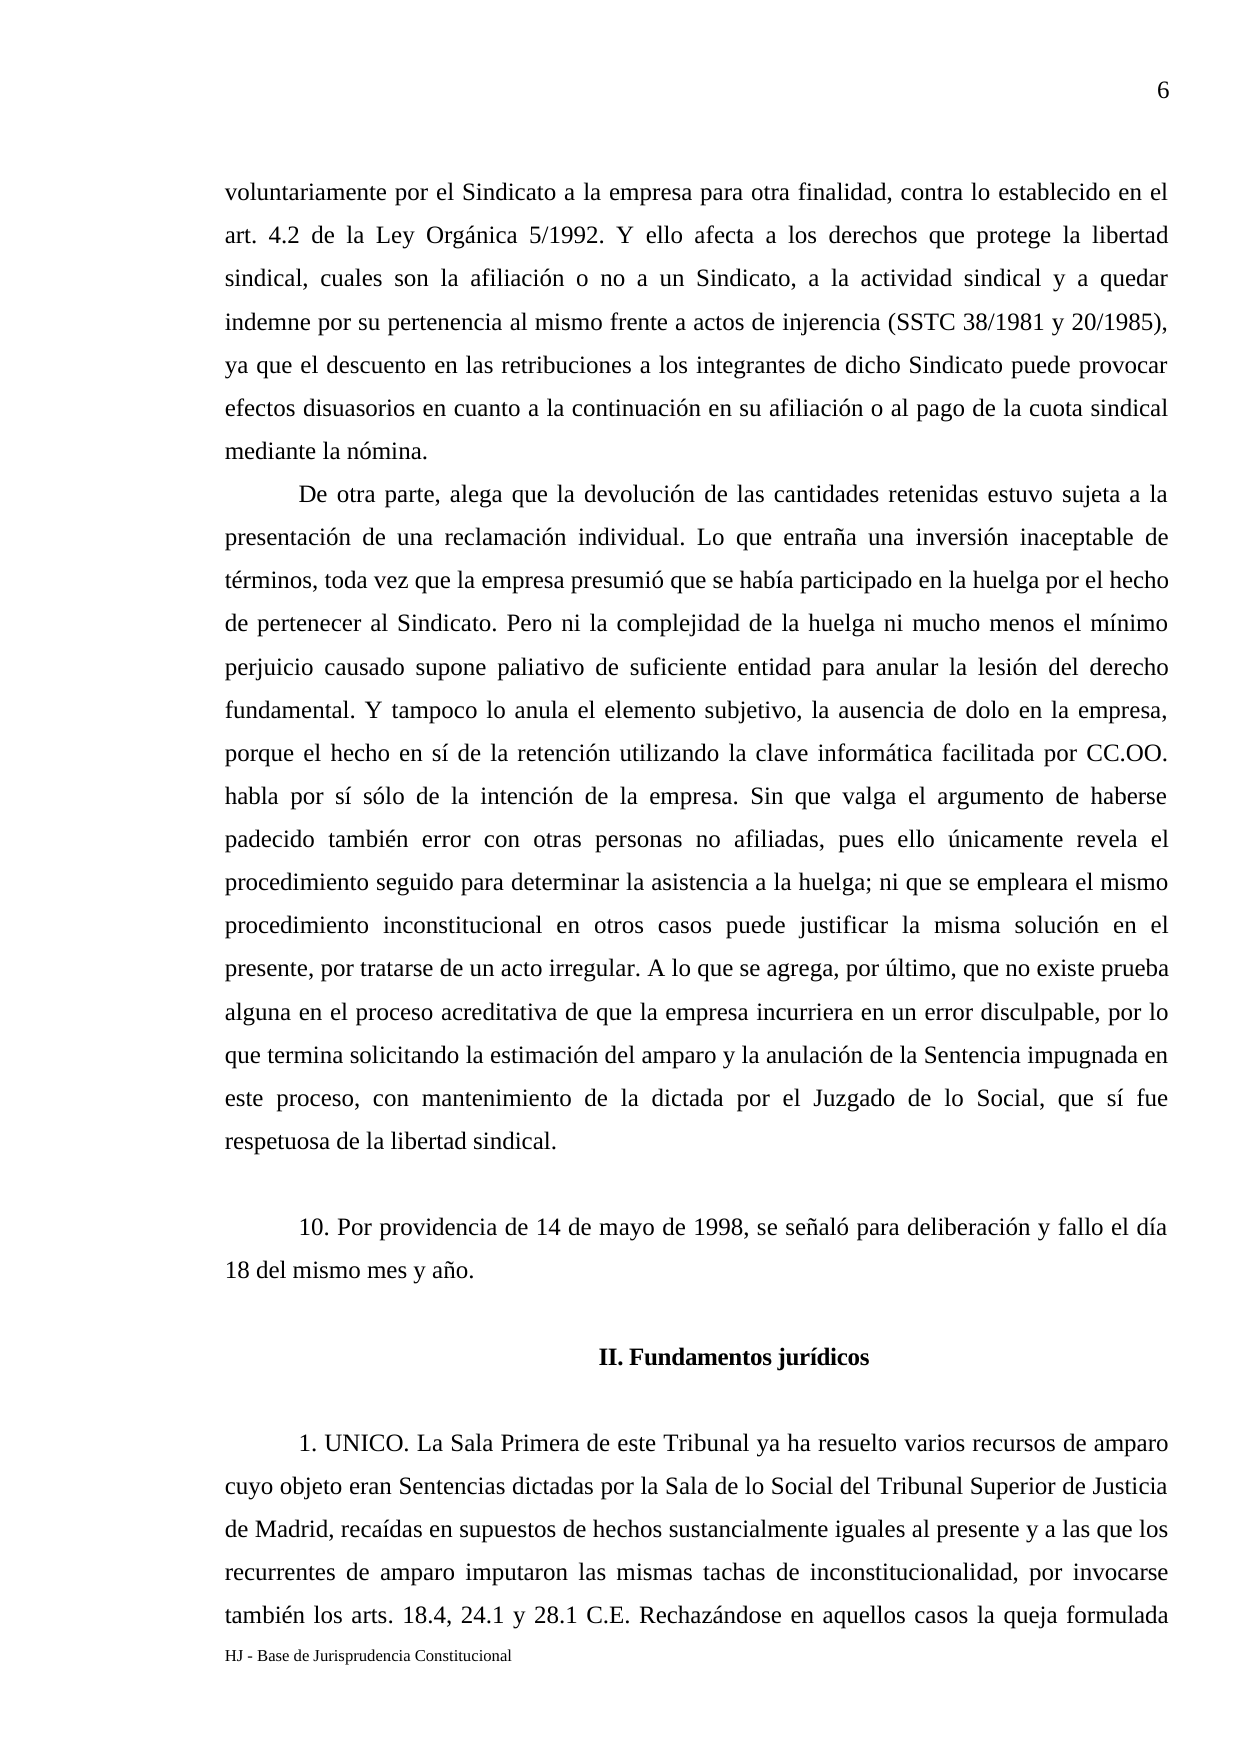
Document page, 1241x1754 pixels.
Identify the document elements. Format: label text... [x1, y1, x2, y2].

subtitle II. Fundamentos jurídicos [224, 1342, 1169, 1370]
text 10. Por providencia de 14 de mayo de 1998, se señaló para deliberación y fallo el día 18 del mismo mes y año. [224, 1212, 1169, 1284]
text De otra parte, alega que la devolución de las cantidades retenidas estuvo sujeta a la presentación de una reclamación individual. Lo que entraña una inversión inaceptable de términos, toda vez que la empresa presumió que se había participado en la huelga por el hecho de pertenecer al Sindicato. Pero ni la complejidad de la huelga ni mucho menos el mínimo perjuicio causado supone paliativo de suficiente entidad para anular la lesión del derecho fundamental. Y tampoco lo anula el elemento subjetivo, la ausencia de dolo en la empresa, porque el hecho en sí de la retención utilizando la clave informática facilitada por CC.OO. habla por sí sólo de la intención de la empresa. Sin que valga el argumento de haberse padecido también error con otras personas no afiliadas, pues ello únicamente revela el procedimiento seguido para determinar la asistencia a la huelga; ni que se empleara el mismo procedimiento inconstitucional en otros casos puede justificar la misma solución en el presente, por tratarse de un acto irregular. A lo que se agrega, por último, que no existe prueba alguna en el proceso acreditativa de que la empresa incurriera en un error disculpable, por lo que termina solicitando la estimación del amparo y la anulación de la Sentencia impugnada en este proceso, con mantenimiento de la dictada por el Juzgado de lo Social, que sí fue respetuosa de la libertad sindical. [224, 479, 1169, 1155]
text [224, 1428, 1169, 1629]
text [224, 177, 1169, 465]
